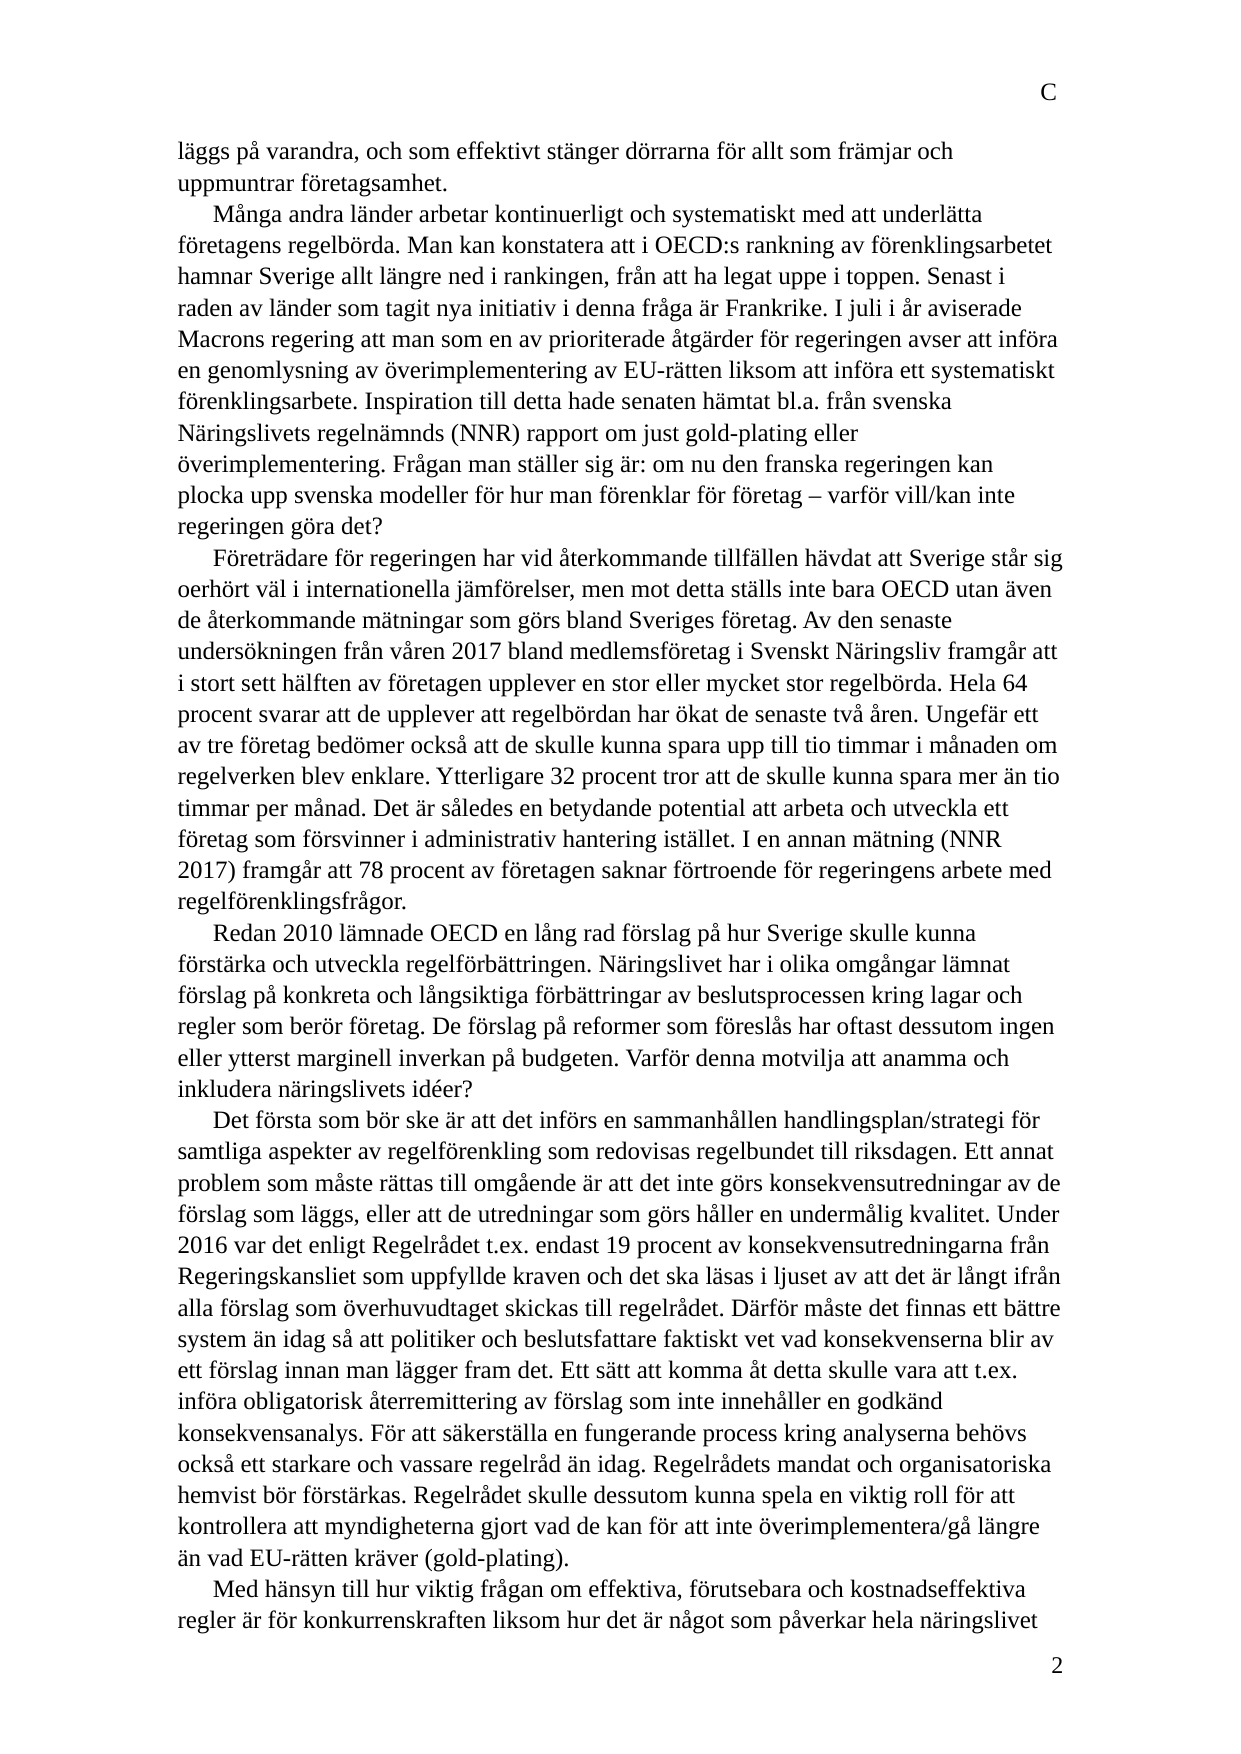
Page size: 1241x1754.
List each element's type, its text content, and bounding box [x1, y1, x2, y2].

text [177, 134, 1063, 196]
text Många andra länder arbetar kontinuerligt och systematiskt med att underlätta företagens regelbörda. Man kan konstatera att i OECD:s rankning av förenklingsarbetet hamnar Sverige allt längre ned i rankingen, från att ha legat uppe i toppen. Senast i raden av länder som tagit nya initiativ i denna fråga är Frankrike. I juli i år aviserade Macrons regering att man som en av prioriterade åtgärder för regeringen avser att införa en genomlysning av överimplementering av EU-rätten liksom att införa ett systematiskt förenklingsarbete. Inspiration till detta hade senaten hämtat bl.a. från svenska Näringslivets regelnämnds (NNR) rapport om just gold-plating eller överimplementering. Frågan man ställer sig är: om nu den franska regeringen kan plocka upp svenska modeller för hur man förenklar för företag – varför vill/kan inte regeringen göra det? [177, 196, 1063, 540]
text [177, 1571, 1063, 1634]
text Företrädare för regeringen har vid återkommande tillfällen hävdat att Sverige står sig oerhört väl i internationella jämförelser, men mot detta ställs inte bara OECD utan även de återkommande mätningar som görs bland Sveriges företag. Av den senaste undersökningen från våren 2017 bland medlemsföretag i Svenskt Näringsliv framgår att i stort sett hälften av företagen upplever en stor eller mycket stor regelbörda. Hela 64 procent svarar att de upplever att regelbördan har ökat de senaste två åren. Ungefär ett av tre företag bedömer också att de skulle kunna spara upp till tio timmar i månaden om regelverken blev enklare. Ytterligare 32 procent tror att de skulle kunna spara mer än tio timmar per månad. Det är således en betydande potential att arbeta och utveckla ett företag som försvinner i administrativ hantering istället. I en annan mätning (NNR 2017) framgår att 78 procent av företagen saknar förtroende för regeringens arbete med regelförenklingsfrågor. [177, 540, 1063, 915]
text Redan 2010 lämnade OECD en lång rad förslag på hur Sverige skulle kunna förstärka och utveckla regelförbättringen. Näringslivet har i olika omgångar lämnat förslag på konkreta och långsiktiga förbättringar av beslutsprocessen kring lagar och regler som berör företag. De förslag på reformer som föreslås har oftast dessutom ingen eller ytterst marginell inverkan på budgeten. Varför denna motvilja att anamma och inkludera näringslivets idéer? [177, 915, 1063, 1103]
text Det första som bör ske är att det införs en sammanhållen handlingsplan/strategi för samtliga aspekter av regelförenkling som redovisas regelbundet till riksdagen. Ett annat problem som måste rättas till omgående är att det inte görs konsekvensutredningar av de förslag som läggs, eller att de utredningar som görs håller en undermålig kvalitet. Under 2016 var det enligt Regelrådet t.ex. endast 19 procent av konsekvensutredningarna från Regeringskansliet som uppfyllde kraven och det ska läsas i ljuset av att det är långt ifrån alla förslag som överhuvudtaget skickas till regelrådet. Därför måste det finnas ett bättre system än idag så att politiker och beslutsfattare faktiskt vet vad konsekvenserna blir av ett förslag innan man lägger fram det. Ett sätt att komma åt detta skulle vara att t.ex. införa obligatorisk återremittering av förslag som inte innehåller en godkänd konsekvensanalys. För att säkerställa en fungerande process kring analyserna behövs också ett starkare och vassare regelråd än idag. Regelrådets mandat och organisatoriska hemvist bör förstärkas. Regelrådet skulle dessutom kunna spela en viktig roll för att kontrollera att myndigheterna gjort vad de kan för att inte överimplementera/gå längre än vad EU-rätten kräver (gold-plating). [177, 1103, 1063, 1571]
